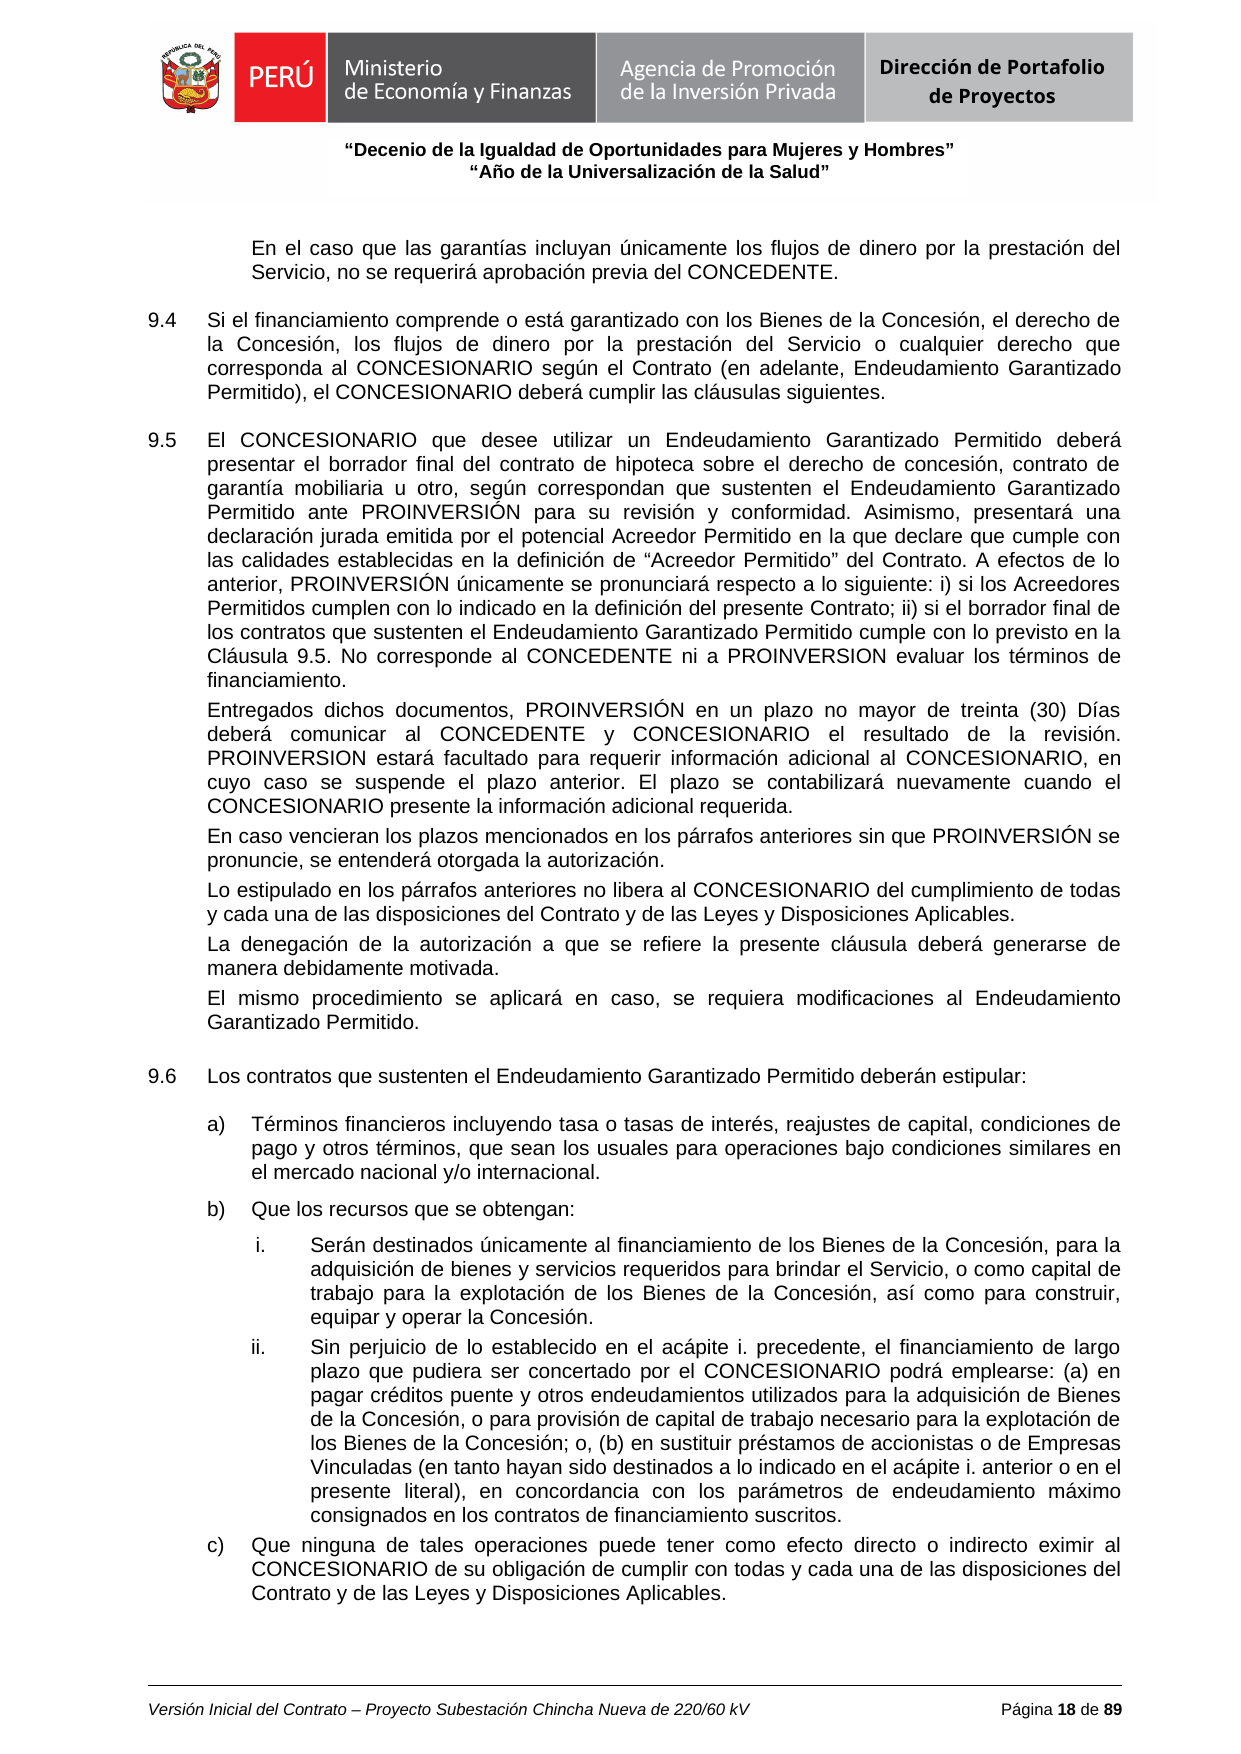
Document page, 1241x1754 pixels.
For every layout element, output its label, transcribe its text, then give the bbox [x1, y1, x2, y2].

list Que ninguna de tales operaciones puede tener como efecto directo o indirecto eximir al CONCESIONARIO de su obligación de cumplir con todas y cada una de las disposiciones del Contrato y de las Leyes y Disposiciones Aplicables. [207, 1533, 1122, 1605]
text Lo estipulado en los párrafos anteriores no libera al CONCESIONARIO del cumplimiento de todas y cada una de las disposiciones del Contrato y de las Leyes y Disposiciones Aplicables. [207, 878, 1122, 926]
list El CONCESIONARIO que desee utilizar un Endeudamiento Garantizado Permitido deberá presentar el borrador final del contrato de hipoteca sobre el derecho de concesión, contrato de garantía mobiliaria u otro, según correspondan que sustenten el Endeudamiento Garantizado Permitido ante PROINVERSIÓN para su revisión y conformidad. Asimismo, presentará una declaración jurada emitida por el potencial Acreedor Permitido en la que declare que cumple con las calidades establecidas en la definición de “Acreedor Permitido” del Contrato. A efectos de lo anterior, PROINVERSIÓN únicamente se pronunciará respecto a lo siguiente: i) si los Acreedores Permitidos cumplen con lo indicado en la definición del presente Contrato; ii) si el borrador final de los contratos que sustenten el Endeudamiento Garantizado Permitido cumple con lo previsto en la Cláusula 9.5. No corresponde al CONCEDENTE ni a PROINVERSION evaluar los términos de financiamiento. [148, 428, 1122, 691]
text En caso vencieran los plazos mencionados en los párrafos anteriores sin que PROINVERSIÓN se pronuncie, se entenderá otorgada la autorización. [207, 824, 1122, 872]
text La denegación de la autorización a que se refiere la presente cláusula deberá generarse de manera debidamente motivada. [207, 932, 1122, 980]
text El mismo procedimiento se aplicará en caso, se requiera modificaciones al Endeudamiento Garantizado Permitido. [207, 986, 1122, 1034]
list Los contratos que sustenten el Endeudamiento Garantizado Permitido deberán estipular: [148, 1064, 1122, 1088]
picture [147, 22, 1158, 204]
list Serán destinados únicamente al financiamiento de los Bienes de la Concesión, para la adquisición de bienes y servicios requeridos para brindar el Servicio, o como capital de trabajo para la explotación de los Bienes de la Concesión, así como para construir, equipar y operar la Concesión. [266, 1233, 1122, 1329]
list Sin perjuicio de lo establecido en el acápite i. precedente, el financiamiento de largo plazo que pudiera ser concertado por el CONCESIONARIO podrá emplearse: (a) en pagar créditos puente y otros endeudamientos utilizados para la adquisición de Bienes de la Concesión, o para provisión de capital de trabajo necesario para la explotación de los Bienes de la Concesión; o, (b) en sustituir préstamos de accionistas o de Empresas Vinculadas (en tanto hayan sido destinados a lo indicado en el acápite i. anterior o en el presente literal), en concordancia con los parámetros de endeudamiento máximo consignados en los contratos de financiamiento suscritos. [266, 1335, 1122, 1527]
list Términos financieros incluyendo tasa o tasas de interés, reajustes de capital, condiciones de pago y otros términos, que sean los usuales para operaciones bajo condiciones similares en el mercado nacional y/o internacional. [207, 1112, 1122, 1184]
text Entregados dichos documentos, PROINVERSIÓN en un plazo no mayor de treinta (30) Días deberá comunicar al CONCEDENTE y CONCESIONARIO el resultado de la revisión. PROINVERSION estará facultado para requerir información adicional al CONCESIONARIO, en cuyo caso se suspende el plazo anterior. El plazo se contabilizará nuevamente cuando el CONCESIONARIO presente la información adicional requerida. [207, 698, 1122, 817]
list Si el financiamiento comprende o está garantizado con los Bienes de la Concesión, el derecho de la Concesión, los flujos de dinero por la prestación del Servicio o cualquier derecho que corresponda al CONCESIONARIO según el Contrato (en adelante, Endeudamiento Garantizado Permitido), el CONCESIONARIO deberá cumplir las cláusulas siguientes. [148, 308, 1122, 404]
list Que los recursos que se obtengan: [207, 1197, 1122, 1221]
